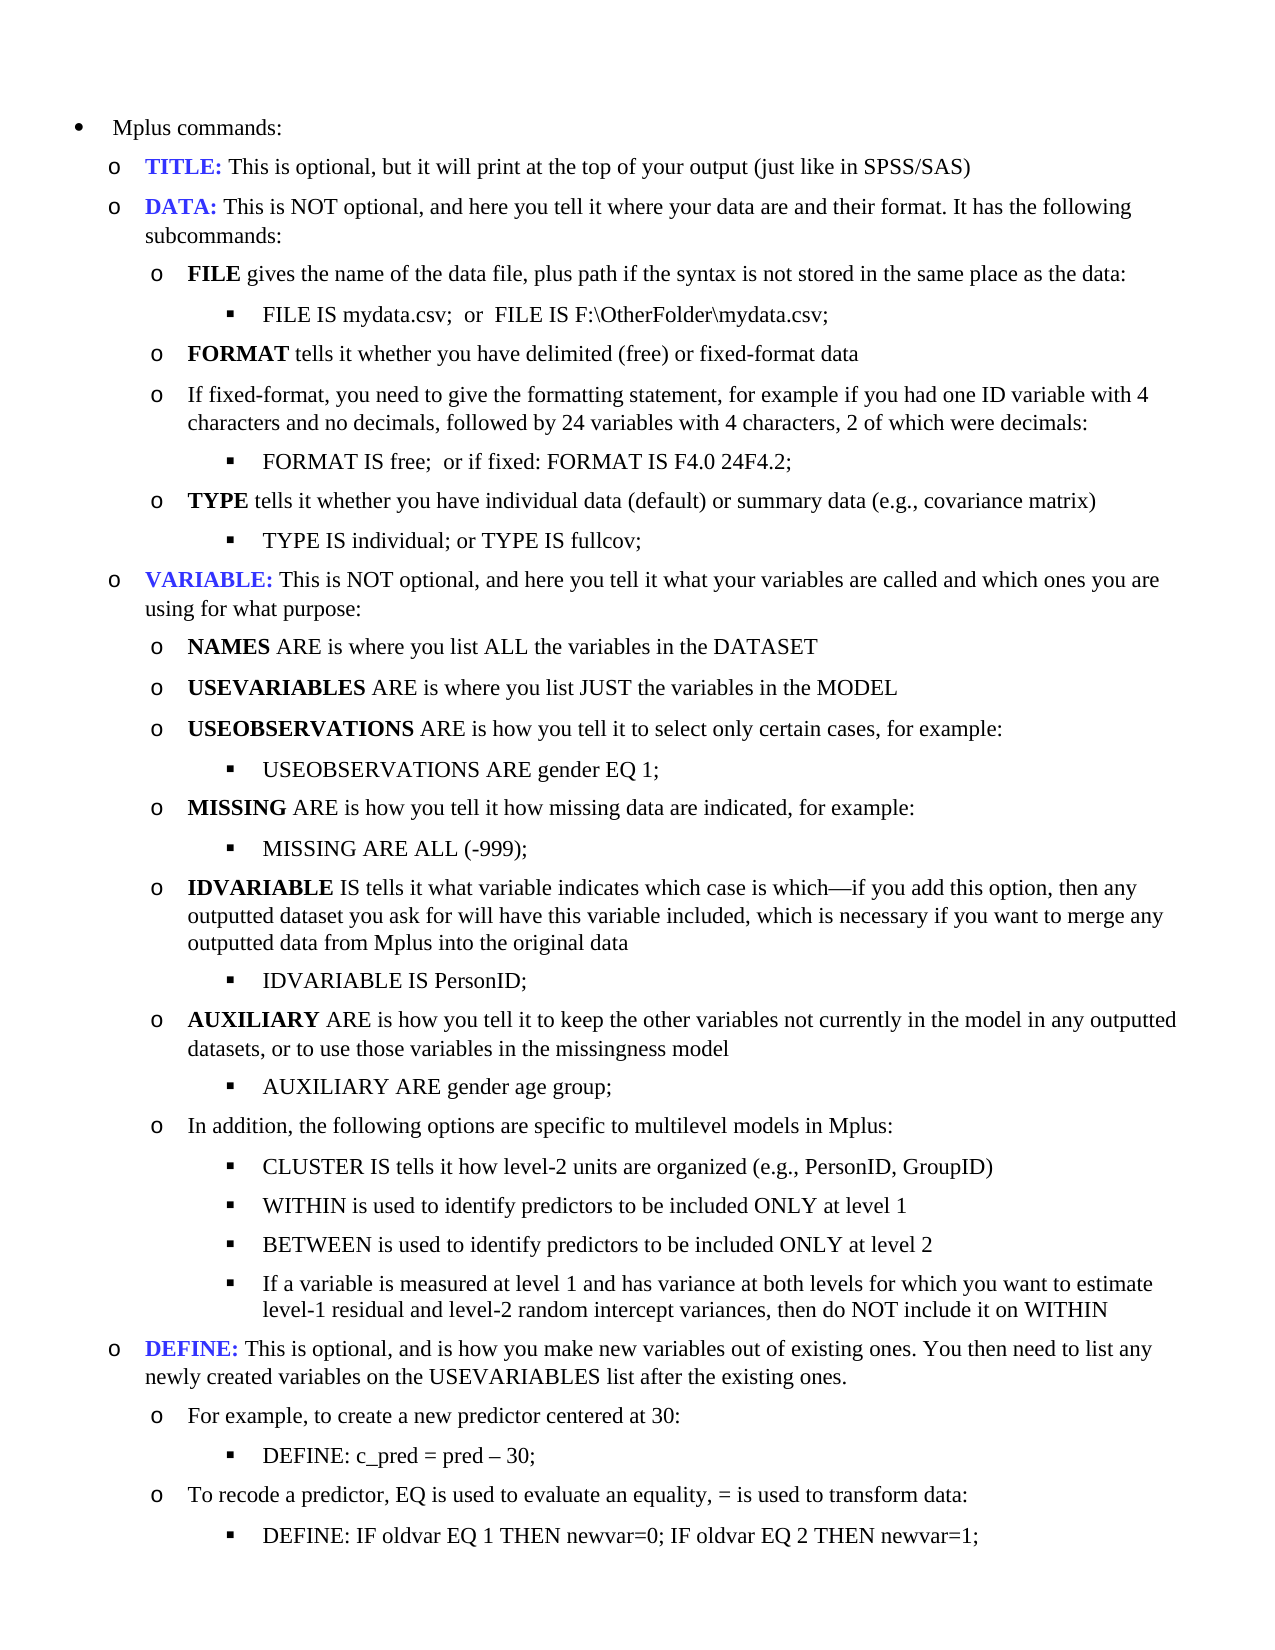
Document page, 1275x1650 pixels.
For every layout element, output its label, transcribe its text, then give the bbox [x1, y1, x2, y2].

text For example, to create a new predictor centered at 30: [150, 1402, 1200, 1430]
text In addition, the following options are specific to multilevel models in Mplus: [150, 1112, 1200, 1141]
list DEFINE: IF oldvar EQ 1 THEN newvar=0; IF oldvar EQ 2 THEN newvar=1; [225, 1522, 1200, 1548]
list CLUSTER IS tells it how level-2 units are organized (e.g., PersonID, GroupID) [225, 1153, 1200, 1179]
list IDVARIABLE IS PersonID; [225, 967, 1200, 994]
text VARIABLE: This is NOT optional, and here you tell it what your variables are called and which ones you are using for what purpose: [107, 566, 1200, 621]
text IDVARIABLE IS tells it what variable indicates which case is which—if you add this option, then any outputted dataset you ask for will have this variable included, which is necessary if you want to merge any outputted data from Mplus into the original data [150, 874, 1200, 955]
text FILE gives the name of the data file, plus path if the syntax is not stored in the same place as the data: [150, 261, 1200, 289]
list AUXILIARY ARE gender age group; [225, 1073, 1200, 1100]
text MISSING ARE is how you tell it how missing data are indicated, for example: [150, 794, 1200, 823]
list WITHIN is used to identify predictors to be included ONLY at level 1 [225, 1192, 1200, 1218]
list If a variable is measured at level 1 and has variance at both levels for which you want to estimate level-1 residual and level-2 random intercept variances, then do NOT include it on WITHIN [225, 1269, 1200, 1322]
text DATA: This is NOT optional, and here you tell it where your data are and their format. It has the following subcommands: [107, 193, 1200, 248]
text If fixed-format, you need to give the formatting statement, for example if you had one ID variable with 4 characters and no decimals, followed by 24 variables with 4 characters, 2 of which were decimals: [150, 381, 1200, 435]
list USEOBSERVATIONS ARE gender EQ 1; [225, 756, 1200, 782]
text NAMES ARE is where you list ALL the variables in the DATASET [150, 633, 1200, 662]
text USEVARIABLES ARE is where you list JUST the variables in the MODEL [150, 674, 1200, 702]
text TYPE tells it whether you have individual data (default) or summary data (e.g., covariance matrix) [150, 487, 1200, 515]
list DEFINE: c_pred = pred – 30; [225, 1443, 1200, 1469]
list BETWEEN is used to identify predictors to be included ONLY at level 2 [225, 1231, 1200, 1257]
list FORMAT IS free; or if fixed: FORMAT IS F4.0 24F4.2; [225, 448, 1200, 474]
text To recode a predictor, EQ is used to evaluate an equality, = is used to transform data: [150, 1481, 1200, 1510]
text DEFINE: This is optional, and is how you make new variables out of existing ones. You then need to list any newly created variables on the USEVARIABLES list after the existing ones. [107, 1335, 1200, 1389]
text AUXILIARY ARE is how you tell it to keep the other variables not currently in the model in any outputted datasets, or to use those variables in the missingness model [150, 1006, 1200, 1061]
text USEOBSERVATIONS ARE is how you tell it to select only certain cases, for example: [150, 715, 1200, 743]
text TITLE: This is optional, but it will print at the top of your output (just like in SPSS/SAS) [107, 153, 1200, 181]
list Mplus commands: [75, 114, 1200, 140]
text FORMAT tells it whether you have delimited (free) or fixed-format data [150, 340, 1200, 368]
list MISSING ARE ALL (-999); [225, 835, 1200, 862]
list FILE IS mydata.csv; or FILE IS F:\OtherFolder\mydata.csv; [225, 301, 1200, 328]
list TYPE IS individual; or TYPE IS fullcov; [225, 527, 1200, 554]
